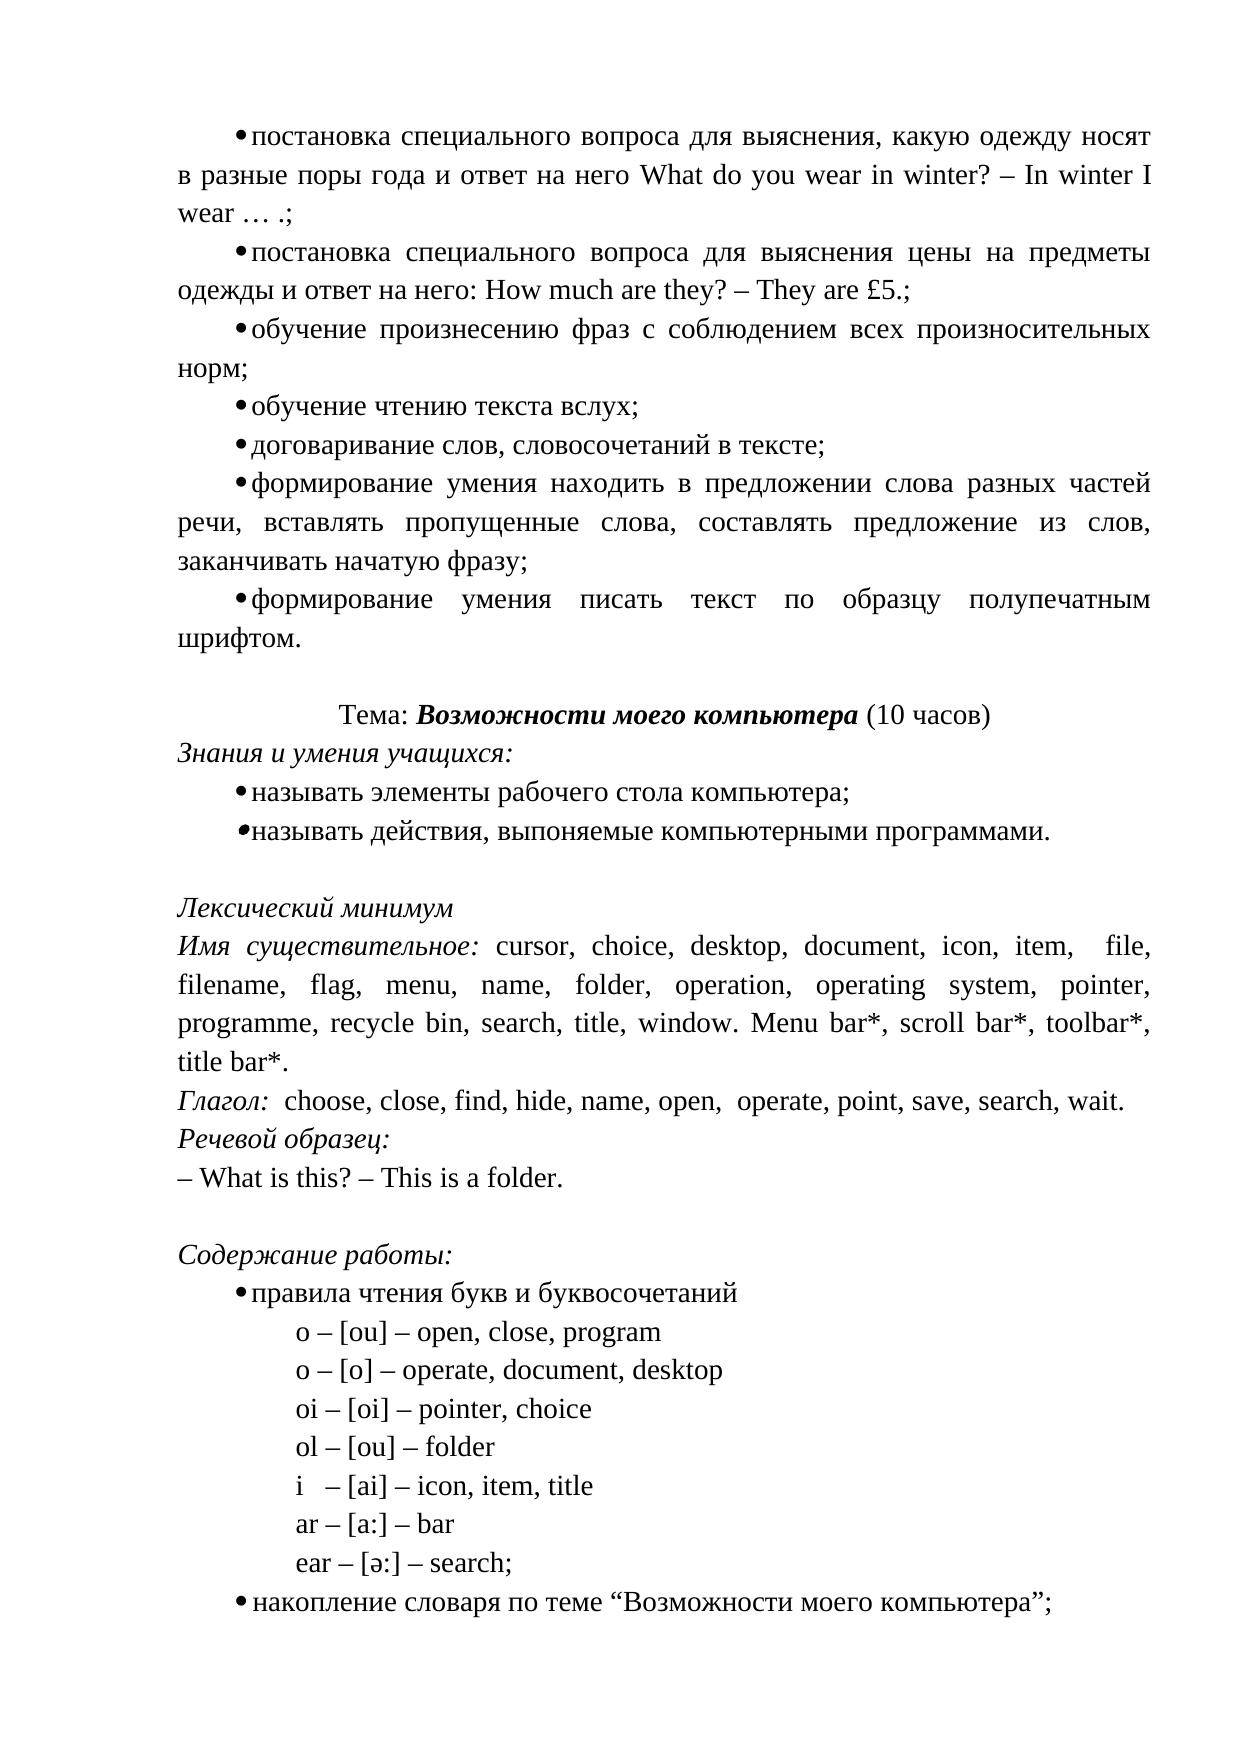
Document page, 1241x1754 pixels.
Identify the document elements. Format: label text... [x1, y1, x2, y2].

text Тема: Возможности моего компьютера (10 часов) [177, 697, 1152, 731]
list формирование умения писать текст по образцу полупечатным шрифтом. [177, 581, 1152, 653]
text ar – [a:] – bar [236, 1507, 1152, 1540]
text oi – [oi] – pointer, choice [236, 1391, 1152, 1424]
list постановка специального вопроса для выяснения, какую одежду носят в разные поры года и ответ на него What do you wear in winter? – In winter I wear … .; [177, 118, 1152, 229]
text ear – [ə:] – search; [236, 1545, 1152, 1579]
text Имя существительное: cursor, choice, desktop, document, icon, item, file, filename, flag, menu, name, folder, operation, operating system, pointer, programme, recycle bin, search, title, window. Menu bar*, scroll bar*, toolbar*, title bar*. [177, 928, 1152, 1078]
list договаривание слов, словосочетаний в тексте; [177, 427, 1152, 461]
text – What is this? – This is a folder. [177, 1160, 1152, 1193]
text ol – [ou] – folder [236, 1429, 1152, 1463]
list обучение произнесению фраз с соблюдением всех произносительных норм; [177, 311, 1152, 383]
text o – [ou] – open, close, program [236, 1314, 1152, 1347]
text i – [ai] – icon, item, title [236, 1468, 1152, 1502]
text Речевой образец: [177, 1121, 1152, 1155]
list называть действия, выпоняемые компьютерными программами. [177, 813, 1152, 846]
text Знания и умения учащихся: [177, 736, 1152, 769]
list накопление словаря по теме “Возможности моего компьютера”; [177, 1584, 1152, 1617]
list называть элементы рабочего стола компьютера; [177, 774, 1152, 808]
list постановка специального вопроса для выяснения цены на предметы одежды и ответ на него: How much are they? – They are £5.; [177, 234, 1152, 306]
list обучение чтению текста вслух; [177, 388, 1152, 422]
text Лексический минимум [177, 890, 1152, 923]
text Глагол: choose, close, find, hide, name, open, operate, point, save, search, wait. [177, 1083, 1152, 1116]
text o – [o] – operate, document, desktop [236, 1352, 1152, 1386]
list формирование умения находить в предложении слова разных частей речи, вставлять пропущенные слова, составлять предложение из слов, заканчивать начатую фразу; [177, 466, 1152, 576]
text Содержание работы: [177, 1237, 1152, 1270]
list правила чтения букв и буквосочетаний [177, 1275, 1152, 1309]
